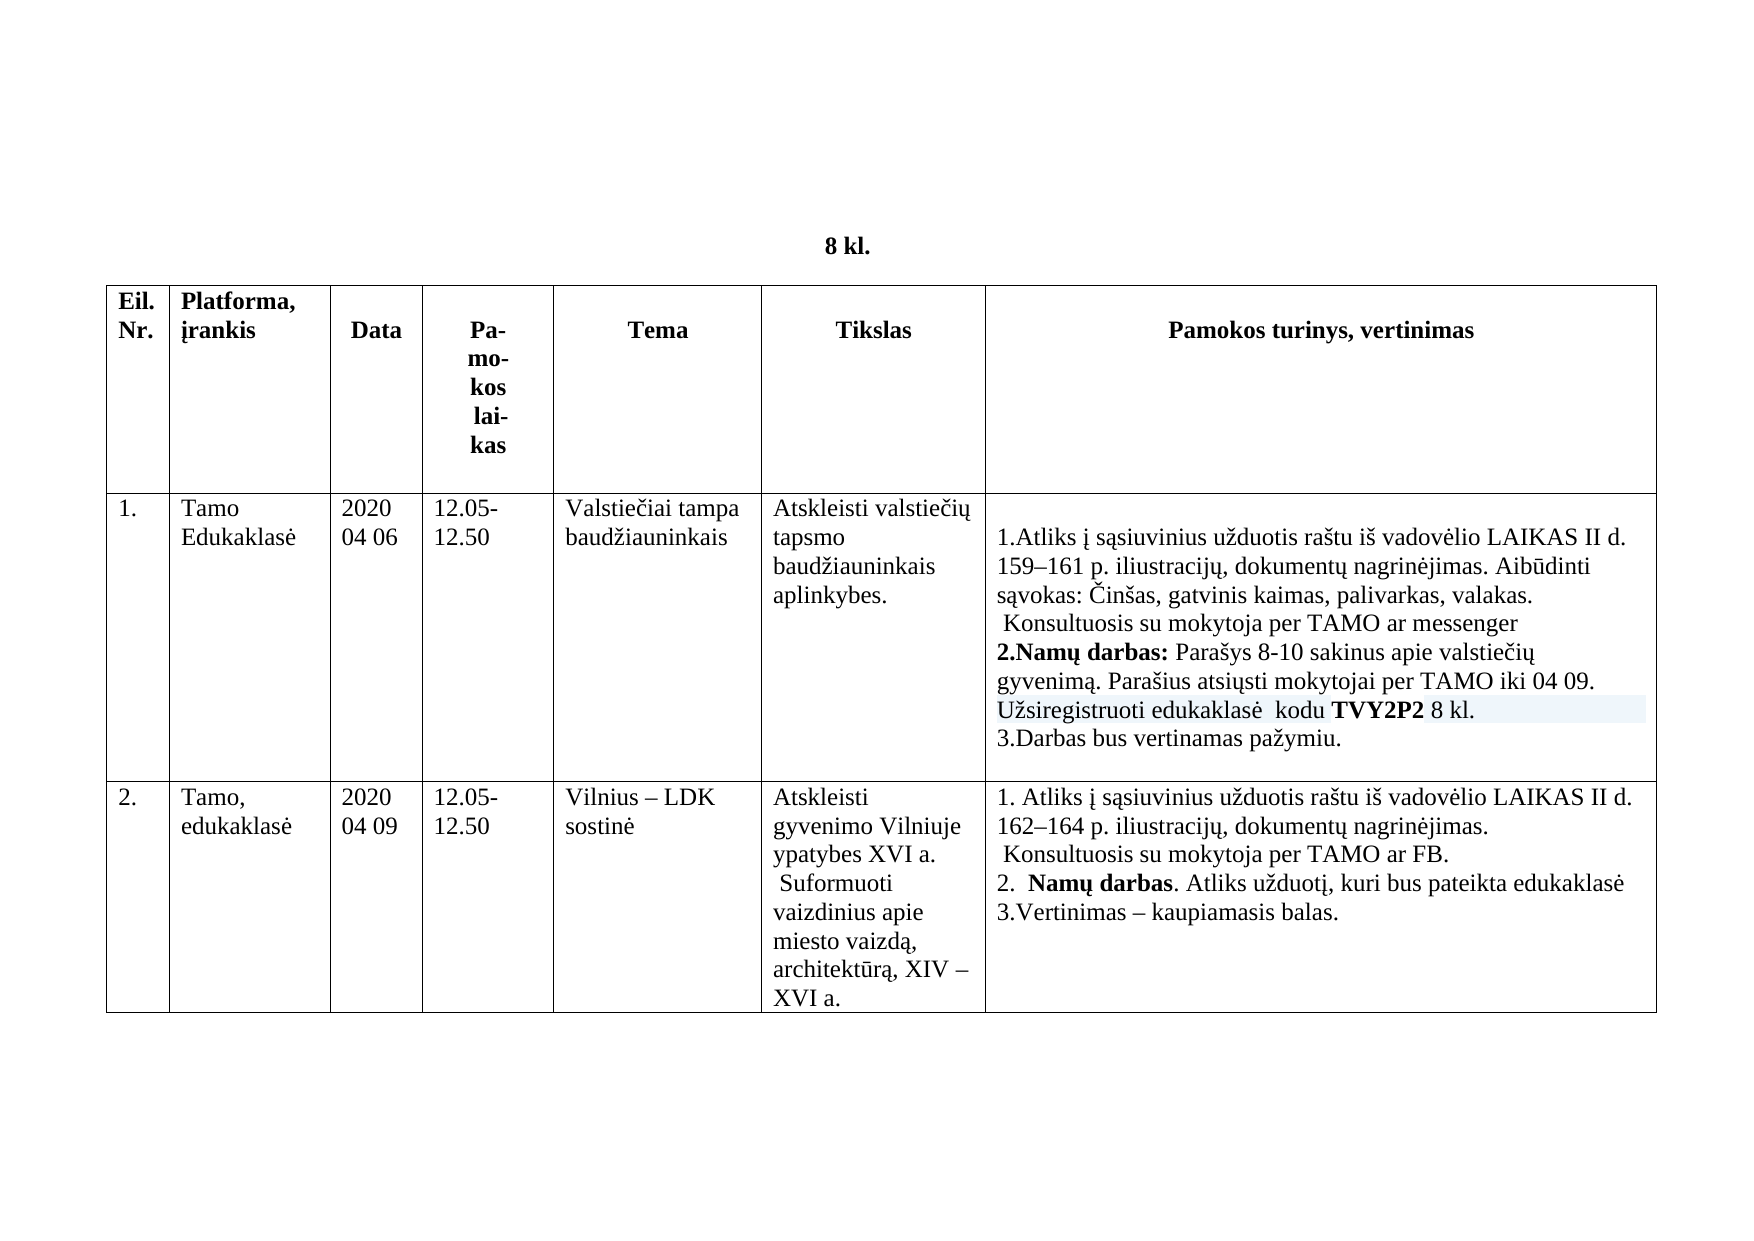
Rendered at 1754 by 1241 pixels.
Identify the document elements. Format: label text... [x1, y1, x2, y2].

table_cell Atskleisti valstiečių tapsmo baudžiauninkais aplinkybes. [762, 494, 985, 781]
table_cell 12.05-12.50 [423, 494, 553, 781]
table_cell 2020 04 09 [331, 782, 422, 1012]
table_cell Atskleisti gyvenimo Vilniuje ypatybes XVI a. Suformuoti vaizdinius apie miesto vaizdą, architektūrą, XIV – XVI a. [762, 782, 985, 1012]
table_cell Tamo, edukaklasė [170, 782, 330, 1012]
text 8 kl. [118, 231, 1577, 260]
table_header Eil. Nr. [107, 286, 169, 492]
table_cell 12.05-12.50 [423, 782, 553, 1012]
table_cell 1. [107, 494, 169, 781]
table_cell 1. Atliks į sąsiuvinius užduotis raštu iš vadovėlio LAIKAS II d. 162–164 p. iliustracijų, dokumentų nagrinėjimas. Konsultuosis su mokytoja per TAMO ar FB. 2. Namų darbas. Atliks užduotį, kuri bus pateikta edukaklasė 3.Vertinimas – kaupiamasis balas. [986, 782, 1656, 1012]
table_cell Tamo Edukaklasė [170, 494, 330, 781]
table_cell 2. [107, 782, 169, 1012]
table_header Platforma, įrankis [170, 286, 330, 492]
table_cell Vilnius – LDK sostinė [554, 782, 761, 1012]
table_cell Valstiečiai tampa baudžiauninkais [554, 494, 761, 781]
table_header Data [331, 286, 422, 492]
table_header Tema [554, 286, 761, 492]
table_cell 1.Atliks į sąsiuvinius užduotis raštu iš vadovėlio LAIKAS II d. 159–161 p. iliustracijų, dokumentų nagrinėjimas. Aibūdinti sąvokas: Činšas, gatvinis kaimas, palivarkas, valakas. Konsultuosis su mokytoja per TAMO ar messenger 2.Namų darbas: Parašys 8-10 sakinus apie valstiečių gyvenimą. Parašius atsiųsti mokytojai per TAMO iki 04 09. Užsiregistruoti edukaklasė kodu TVY2P2 8 kl. 3.Darbas bus vertinamas pažymiu. [986, 494, 1656, 781]
table_cell 2020 04 06 [331, 494, 422, 781]
table_header Pamokos turinys, vertinimas [986, 286, 1656, 492]
table_header Pa- mo- kos lai- kas [423, 286, 553, 492]
table_header Tikslas [762, 286, 985, 492]
